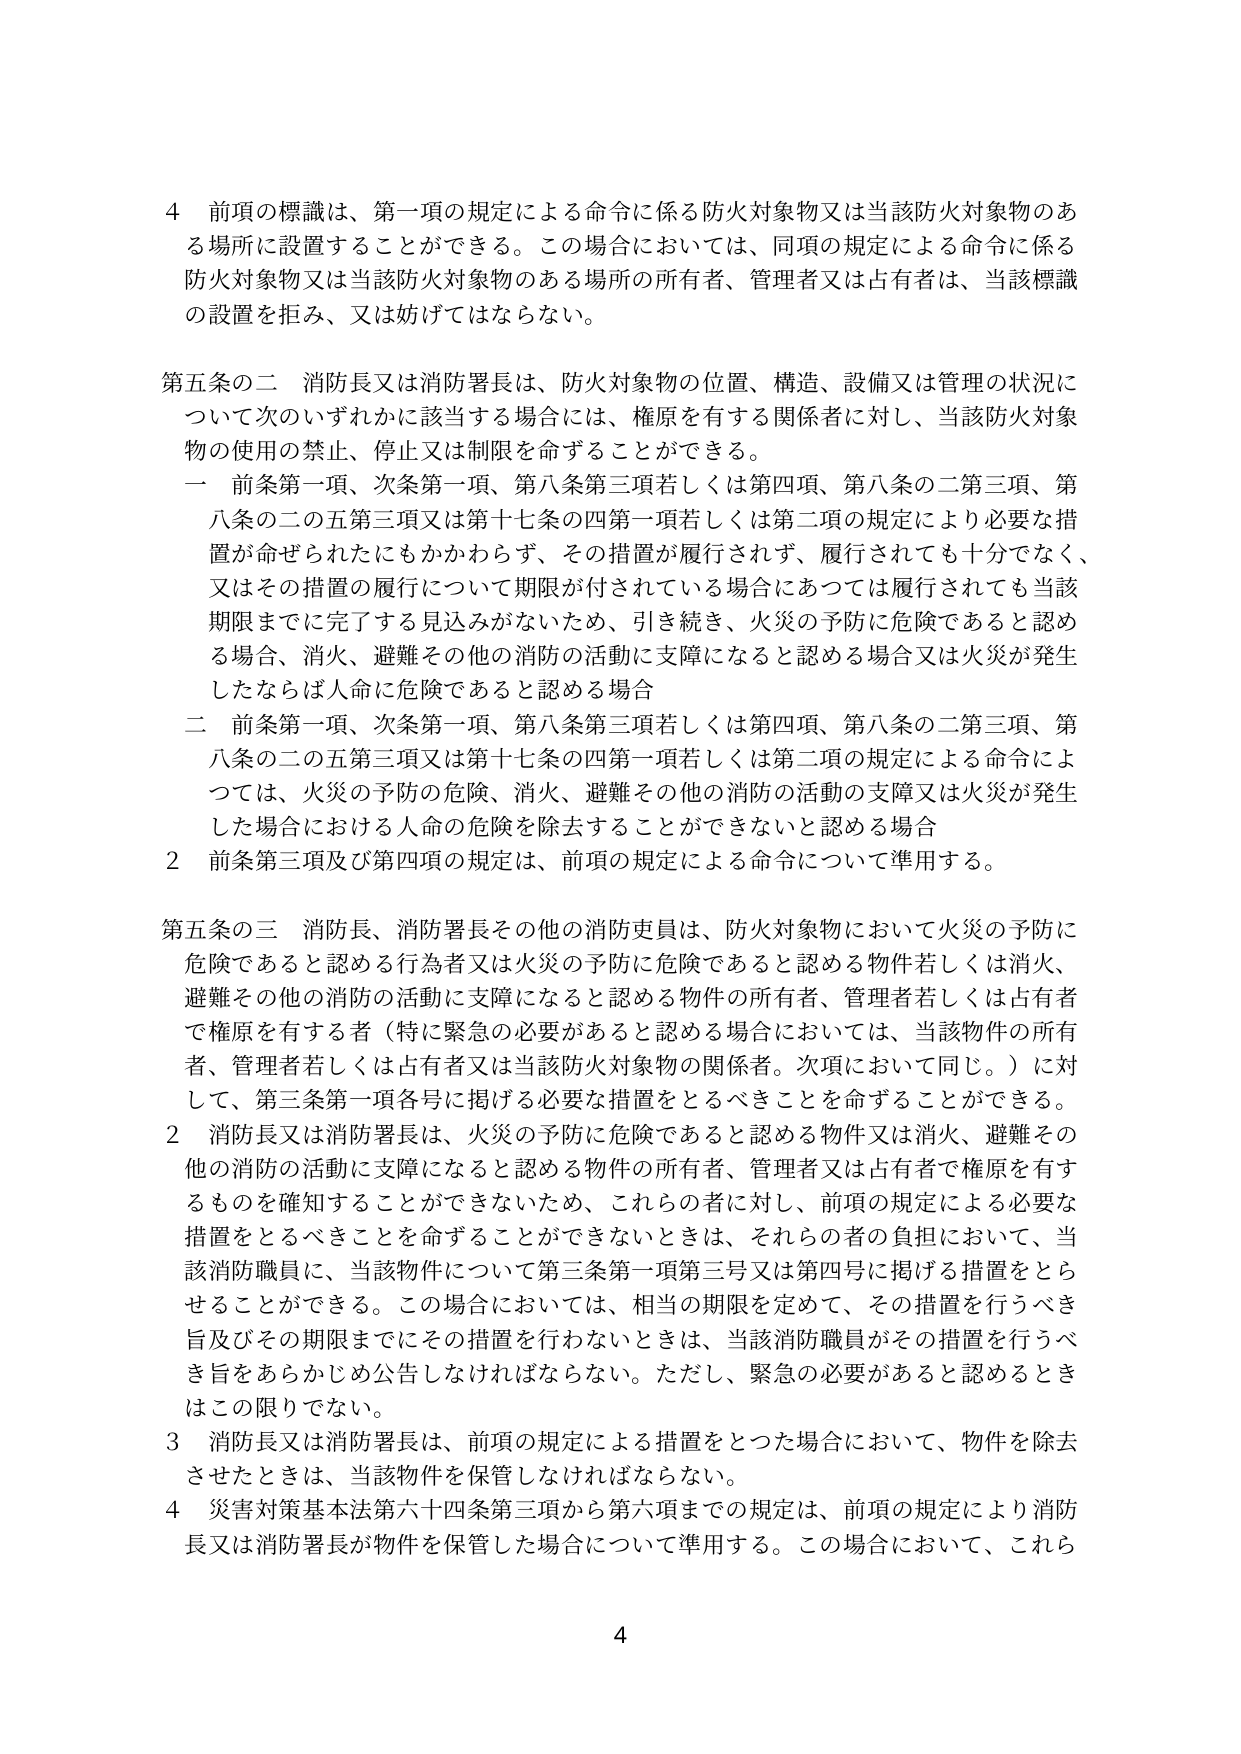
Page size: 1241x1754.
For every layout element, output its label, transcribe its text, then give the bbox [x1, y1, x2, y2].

text 二 前条第一項、次条第一項、第八条第三項若しくは第四項、第八条の二第三項、第八条の二の五第三項又は第十七条の四第一項若しくは第二項の規定による命令によつては、火災の予防の危険、消火、避難その他の消防の活動の支障又は火災が発生した場合における人命の危険を除去することができないと認める場合 [184, 706, 1079, 843]
text ２ 前条第三項及び第四項の規定は、前項の規定による命令について準用する。 [161, 843, 1079, 877]
text ４ 前項の標識は、第一項の規定による命令に係る防火対象物又は当該防火対象物のある場所に設置することができる。この場合においては、同項の規定による命令に係る防火対象物又は当該防火対象物のある場所の所有者、管理者又は占有者は、当該標識の設置を拒み、又は妨げてはならない。 [161, 194, 1079, 330]
text 第五条の二 消防長又は消防署長は、防火対象物の位置、構造、設備又は管理の状況について次のいずれかに該当する場合には、権原を有する関係者に対し、当該防火対象物の使用の禁止、停止又は制限を命ずることができる。 [161, 364, 1079, 467]
text ２ 消防長又は消防署長は、火災の予防に危険であると認める物件又は消火、避難その他の消防の活動に支障になると認める物件の所有者、管理者又は占有者で権原を有するものを確知することができないため、これらの者に対し、前項の規定による必要な措置をとるべきことを命ずることができないときは、それらの者の負担において、当該消防職員に、当該物件について第三条第一項第三号又は第四号に掲げる措置をとらせることができる。この場合においては、相当の期限を定めて、その措置を行うべき旨及びその期限までにその措置を行わないときは、当該消防職員がその措置を行うべき旨をあらかじめ公告しなければならない。ただし、緊急の必要があると認めるときはこの限りでない。 [161, 1116, 1079, 1424]
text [161, 1492, 1079, 1560]
text 第五条の三 消防長、消防署長その他の消防吏員は、防火対象物において火災の予防に危険であると認める行為者又は火災の予防に危険であると認める物件若しくは消火、避難その他の消防の活動に支障になると認める物件の所有者、管理者若しくは占有者で権原を有する者（特に緊急の必要があると認める場合においては、当該物件の所有者、管理者若しくは占有者又は当該防火対象物の関係者。次項において同じ。）に対して、第三条第一項各号に掲げる必要な措置をとるべきことを命ずることができる。 [161, 911, 1079, 1116]
text ３ 消防長又は消防署長は、前項の規定による措置をとつた場合において、物件を除去させたときは、当該物件を保管しなければならない。 [161, 1424, 1079, 1492]
text 一 前条第一項、次条第一項、第八条第三項若しくは第四項、第八条の二第三項、第八条の二の五第三項又は第十七条の四第一項若しくは第二項の規定により必要な措置が命ぜられたにもかかわらず、その措置が履行されず、履行されても十分でなく、又はその措置の履行について期限が付されている場合にあつては履行されても当該期限までに完了する見込みがないため、引き続き、火災の予防に危険であると認める場合、消火、避難その他の消防の活動に支障になると認める場合又は火災が発生したならば人命に危険であると認める場合 [184, 467, 1079, 706]
